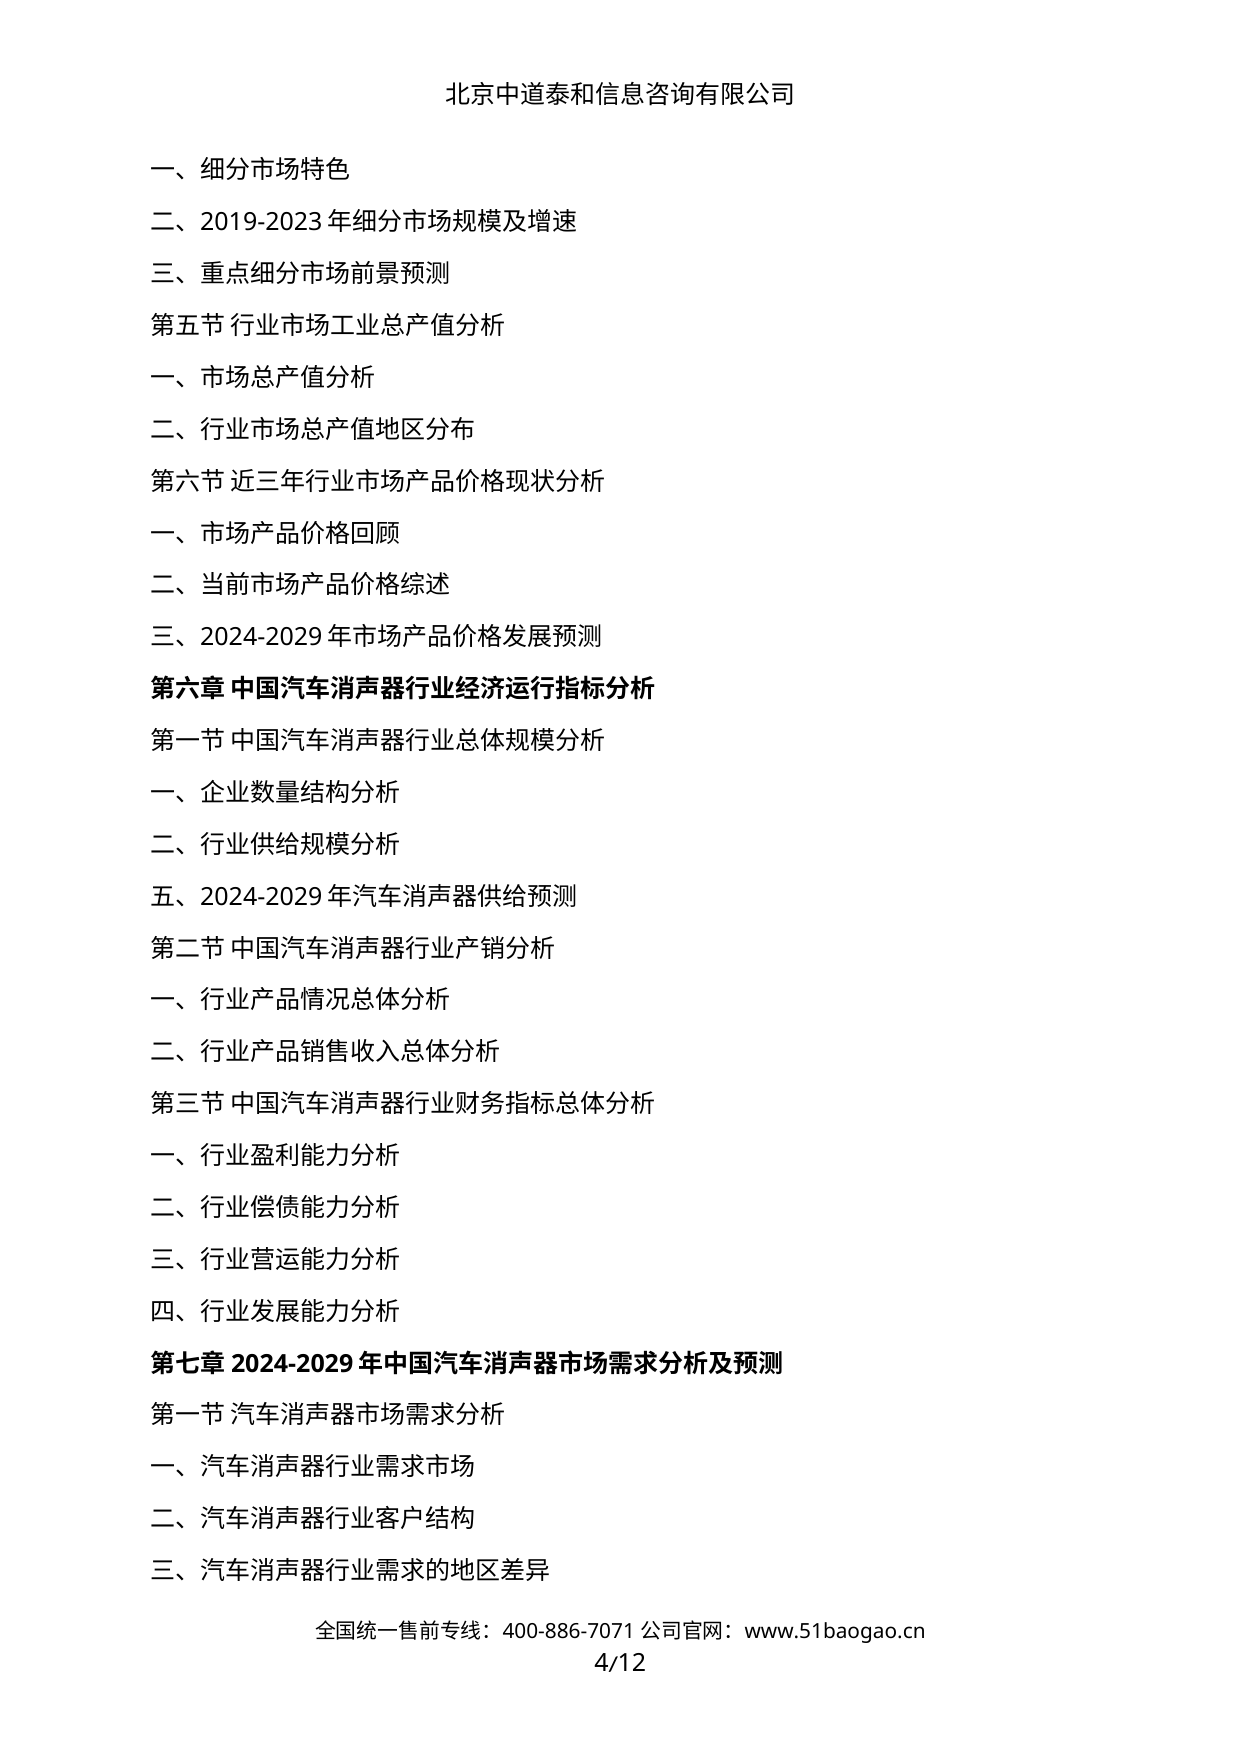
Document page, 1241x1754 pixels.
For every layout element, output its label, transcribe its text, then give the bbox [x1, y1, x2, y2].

text 第六节 近三年行业市场产品价格现状分析 [150, 461, 1090, 497]
text 一、行业产品情况总体分析 [150, 980, 1090, 1016]
text 一、市场产品价格回顾 [150, 513, 1090, 549]
text 四、行业发展能力分析 [150, 1291, 1090, 1327]
text 二、汽车消声器行业客户结构 [150, 1499, 1090, 1535]
text 三、行业营运能力分析 [150, 1239, 1090, 1276]
text 第三节 中国汽车消声器行业财务指标总体分析 [150, 1084, 1090, 1120]
text 一、细分市场特色 [150, 150, 1090, 186]
text 第六章 中国汽车消声器行业经济运行指标分析 [150, 669, 1090, 705]
text 二、当前市场产品价格综述 [150, 565, 1090, 601]
text 第二节 中国汽车消声器行业产销分析 [150, 928, 1090, 964]
text 三、汽车消声器行业需求的地区差异 [150, 1551, 1090, 1587]
text 五、2024-2029年汽车消声器供给预测 [150, 876, 1090, 912]
text 二、行业产品销售收入总体分析 [150, 1032, 1090, 1068]
text 一、市场总产值分析 [150, 357, 1090, 394]
text 第一节 汽车消声器市场需求分析 [150, 1395, 1090, 1431]
text 第一节 中国汽车消声器行业总体规模分析 [150, 721, 1090, 757]
text 第五节 行业市场工业总产值分析 [150, 306, 1090, 342]
text 三、重点细分市场前景预测 [150, 254, 1090, 290]
text 二、行业供给规模分析 [150, 824, 1090, 861]
text 二、行业偿债能力分析 [150, 1187, 1090, 1224]
text 二、行业市场总产值地区分布 [150, 409, 1090, 446]
text 一、企业数量结构分析 [150, 772, 1090, 809]
text 二、2019-2023年细分市场规模及增速 [150, 202, 1090, 238]
text 第七章 2024-2029年中国汽车消声器市场需求分析及预测 [150, 1343, 1090, 1379]
text 三、2024-2029年市场产品价格发展预测 [150, 617, 1090, 653]
text 一、行业盈利能力分析 [150, 1136, 1090, 1172]
text 一、汽车消声器行业需求市场 [150, 1447, 1090, 1483]
